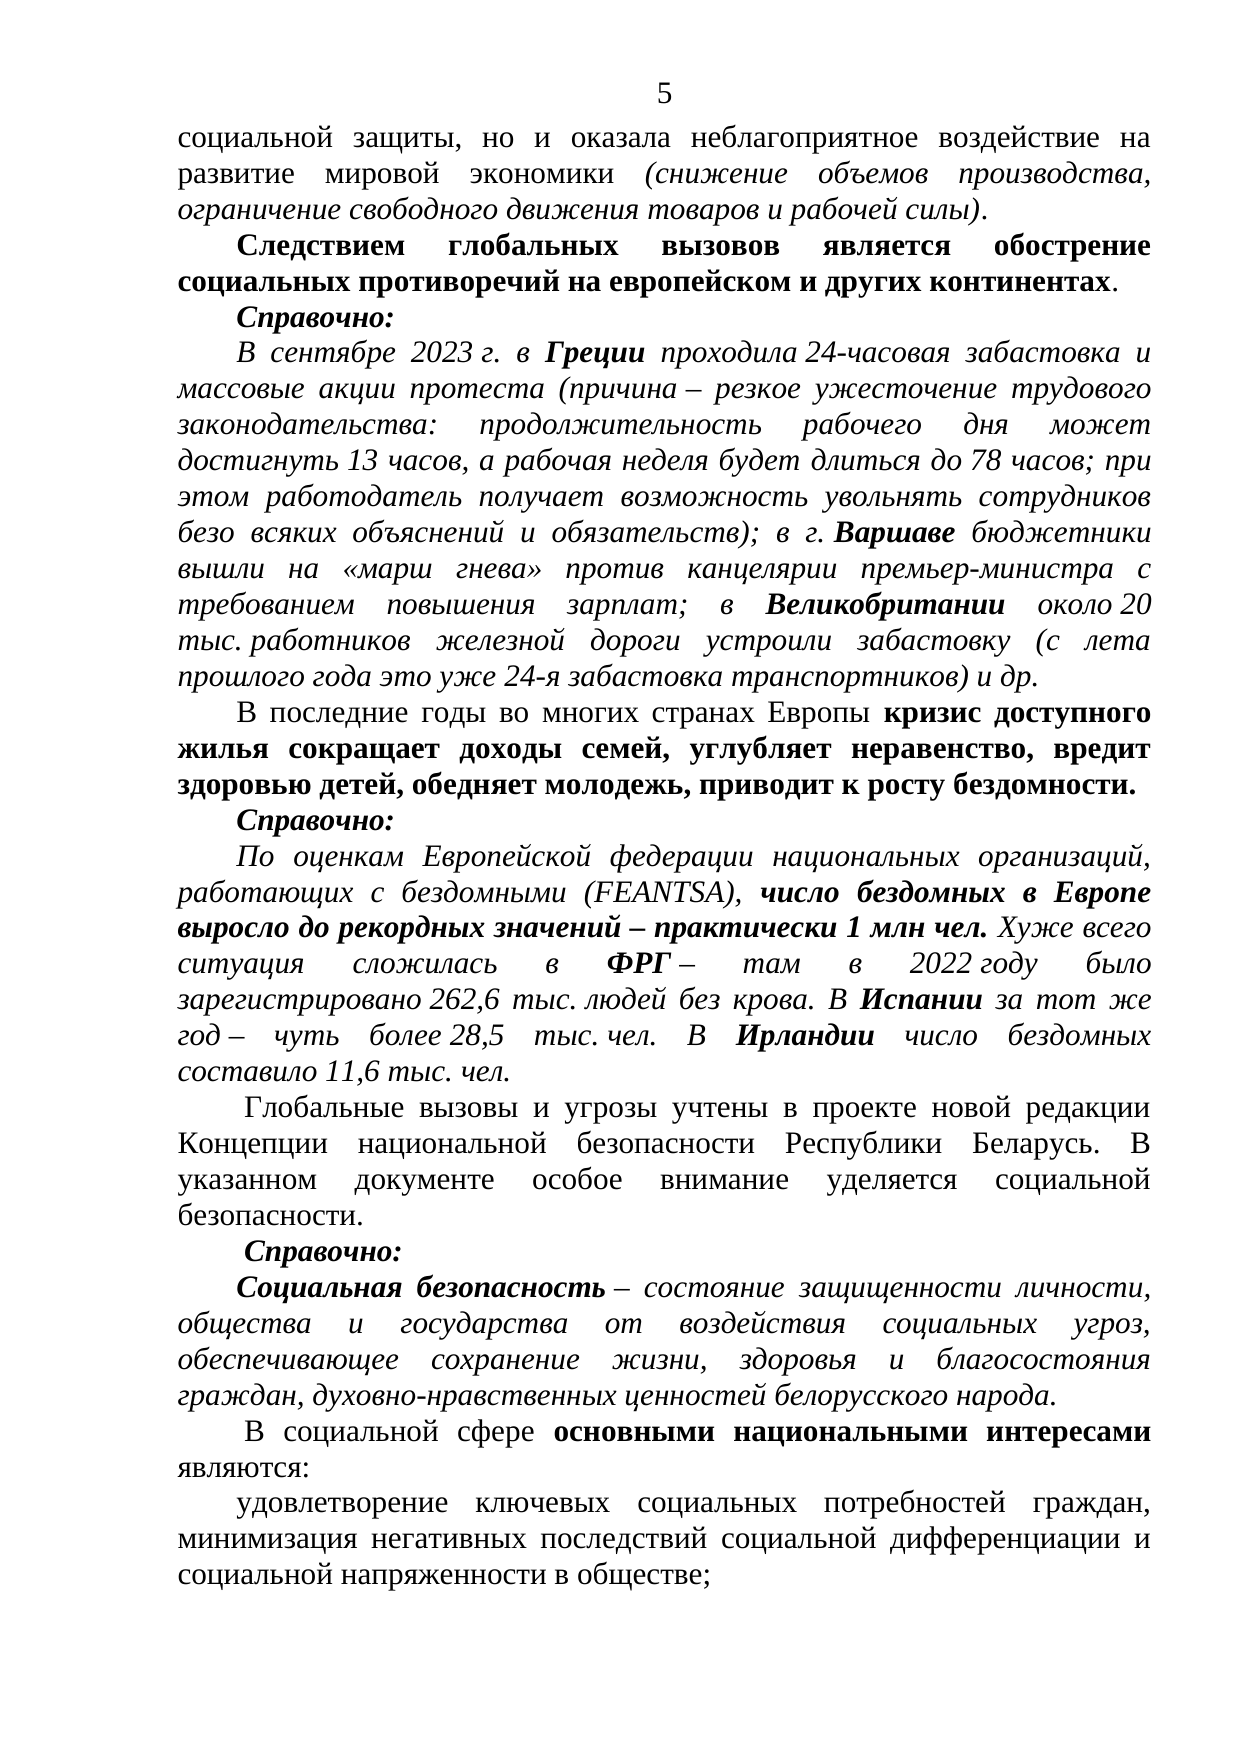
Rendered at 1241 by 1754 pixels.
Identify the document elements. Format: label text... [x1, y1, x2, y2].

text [177, 118, 1152, 226]
text В социальной сфере основными национальными интересами являются: [177, 1412, 1152, 1484]
text удовлетворение ключевых социальных потребностей граждан, минимизация негативных последствий социальной дифференциации и социальной напряженности в обществе; [177, 1484, 1152, 1592]
text Следствием глобальных вызовов является обострение социальных противоречий на европейском и других континентах. [177, 226, 1152, 298]
text Справочно: [177, 1232, 1152, 1268]
text Справочно: [177, 801, 1152, 837]
text Справочно: [177, 298, 1152, 334]
text В последние годы во многих странах Европы кризис доступного жилья сокращает доходы семей, углубляет неравенство, вредит здоровью детей, обедняет молодежь, приводит к росту бездомности. [177, 693, 1152, 801]
text По оценкам Европейской федерации национальных организаций, работающих с бездомными (FEANTSA), число бездомных в Европе выросло до рекордных значений – практически 1 млн чел. Хуже всего ситуация сложилась в ФРГ – там в 2022 году было зарегистрировано 262,6 тыс. людей без крова. В Испании за тот же год – чуть более 28,5 тыс. чел. В Ирландии число бездомных составило 11,6 тыс. чел. [177, 837, 1152, 1088]
text Глобальные вызовы и угрозы учтены в проекте новой редакции Концепции национальной безопасности Республики Беларусь. В указанном документе особое внимание уделяется социальной безопасности. [177, 1088, 1152, 1232]
text Социальная безопасность – состояние защищенности личности, общества и государства от воздействия социальных угроз, обеспечивающее сохранение жизни, здоровья и благосостояния граждан, духовно-нравственных ценностей белорусского народа. [177, 1268, 1152, 1412]
text В сентябре 2023 г. в Греции проходила 24-часовая забастовка и массовые акции протеста (причина – резкое ужесточение трудового законодательства: продолжительность рабочего дня может достигнуть 13 часов, а рабочая неделя будет длиться до 78 часов; при этом работодатель получает возможность увольнять сотрудников безо всяких объяснений и обязательств); в г. Варшаве бюджетники вышли на «марш гнева» против канцелярии премьер-министра с требованием повышения зарплат; в Великобритании около 20 тыс. работников железной дороги устроили забастовку (с лета прошлого года это уже 24-я забастовка транспортников) и др. [177, 334, 1152, 693]
